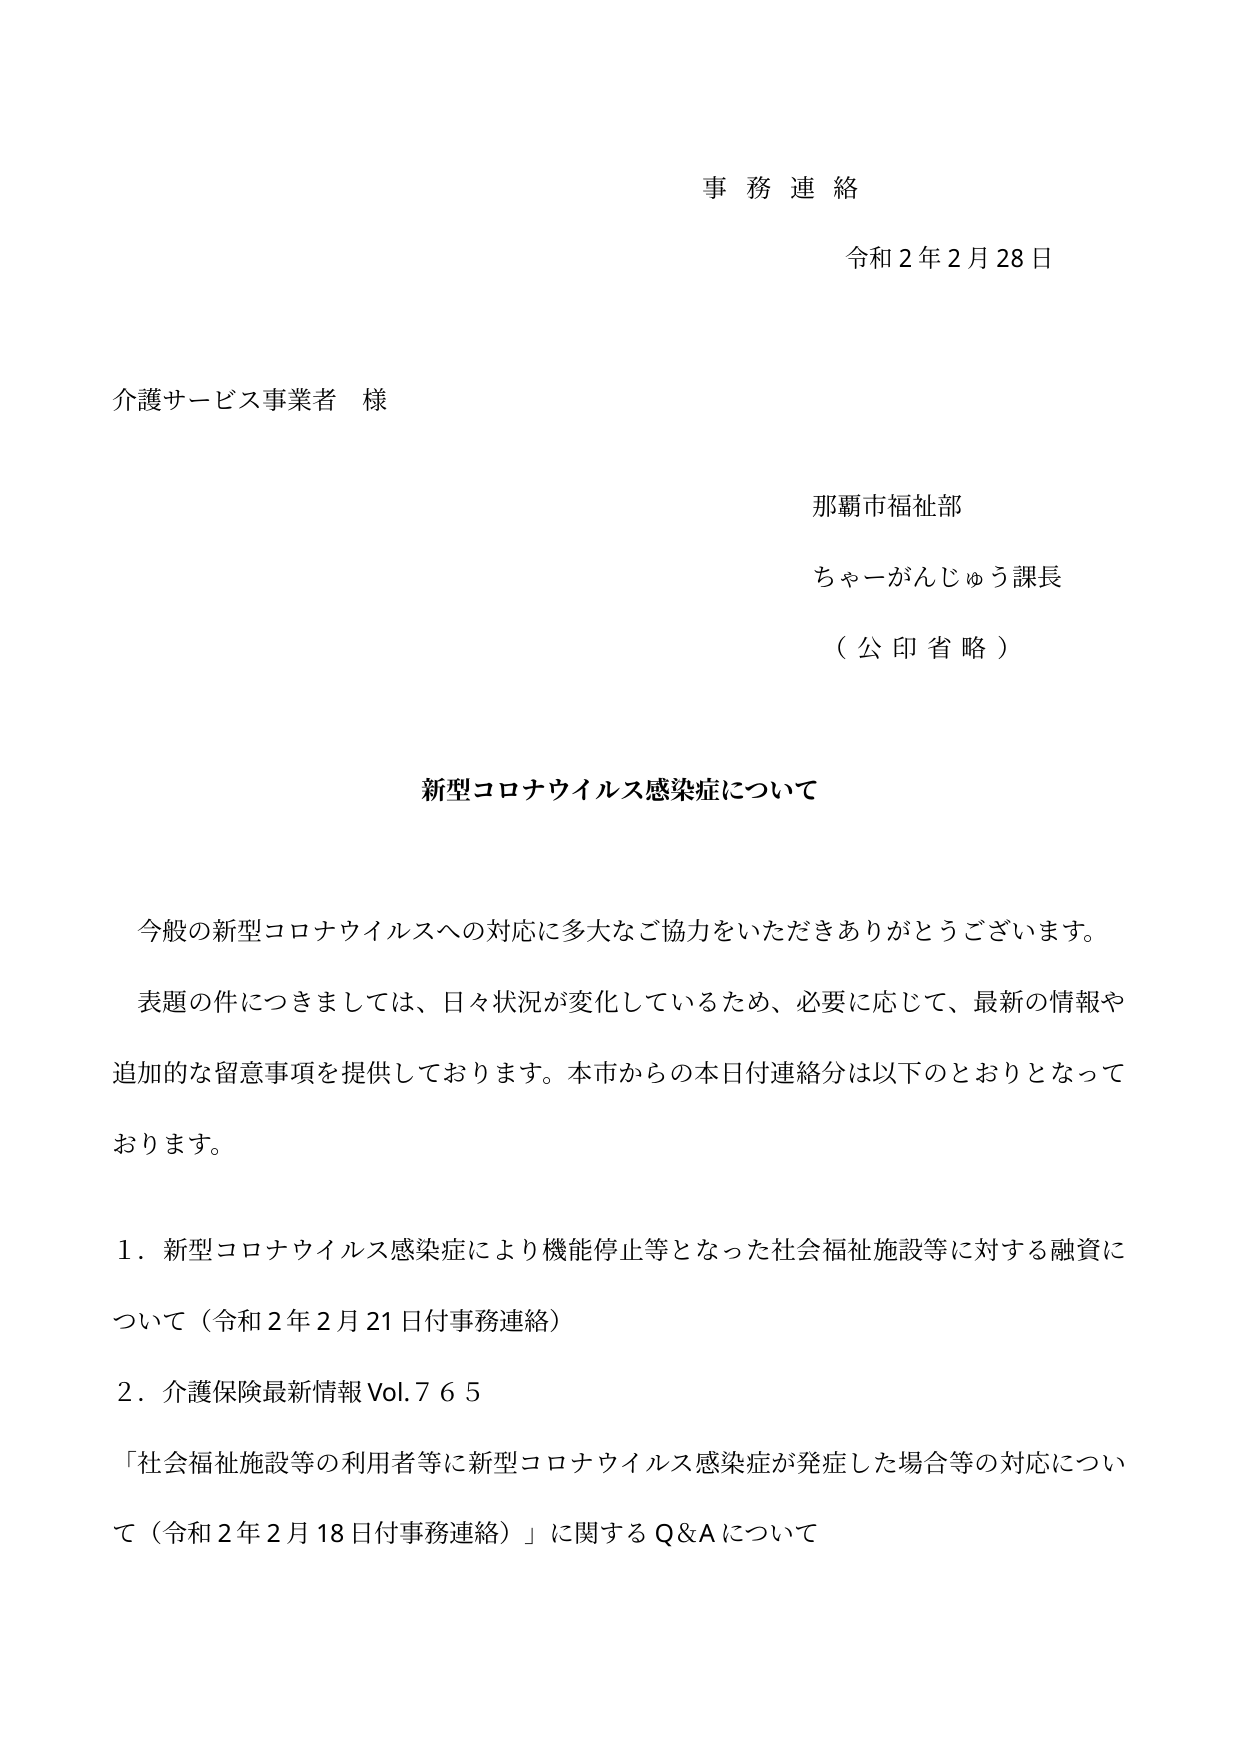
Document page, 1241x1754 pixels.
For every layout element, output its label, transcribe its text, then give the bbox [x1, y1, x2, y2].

text ２．介護保険最新情報Vol.７６５ [112, 1355, 1128, 1426]
text ちゃーがんじゅう課長 [112, 541, 1128, 611]
text 那覇市福祉部 [112, 470, 1128, 541]
text 令和2年2月28日 [112, 222, 1128, 293]
text 今般の新型コロナウイルスへの対応に多大なご協力をいただきありがとうございます。 [112, 895, 1128, 966]
text 表題の件につきましては、日々状況が変化しているため、必要に応じて、最新の情報や追加的な留意事項を提供しております。本市からの本日付連絡分は以下のとおりとなっております。 [112, 966, 1128, 1178]
text 新型コロナウイルス感染症について [112, 753, 1128, 824]
text 事務連絡 [112, 151, 1128, 222]
text 介護サービス事業者 様 [112, 363, 1128, 434]
text 「社会福祉施設等の利用者等に新型コロナウイルス感染症が発症した場合等の対応について（令和2年2月18日付事務連絡）」に関するQ＆Aについて [112, 1426, 1128, 1568]
text （公印省略） [112, 611, 1128, 682]
text １．新型コロナウイルス感染症により機能停止等となった社会福祉施設等に対する融資について（令和2年2月21日付事務連絡） [112, 1213, 1128, 1355]
